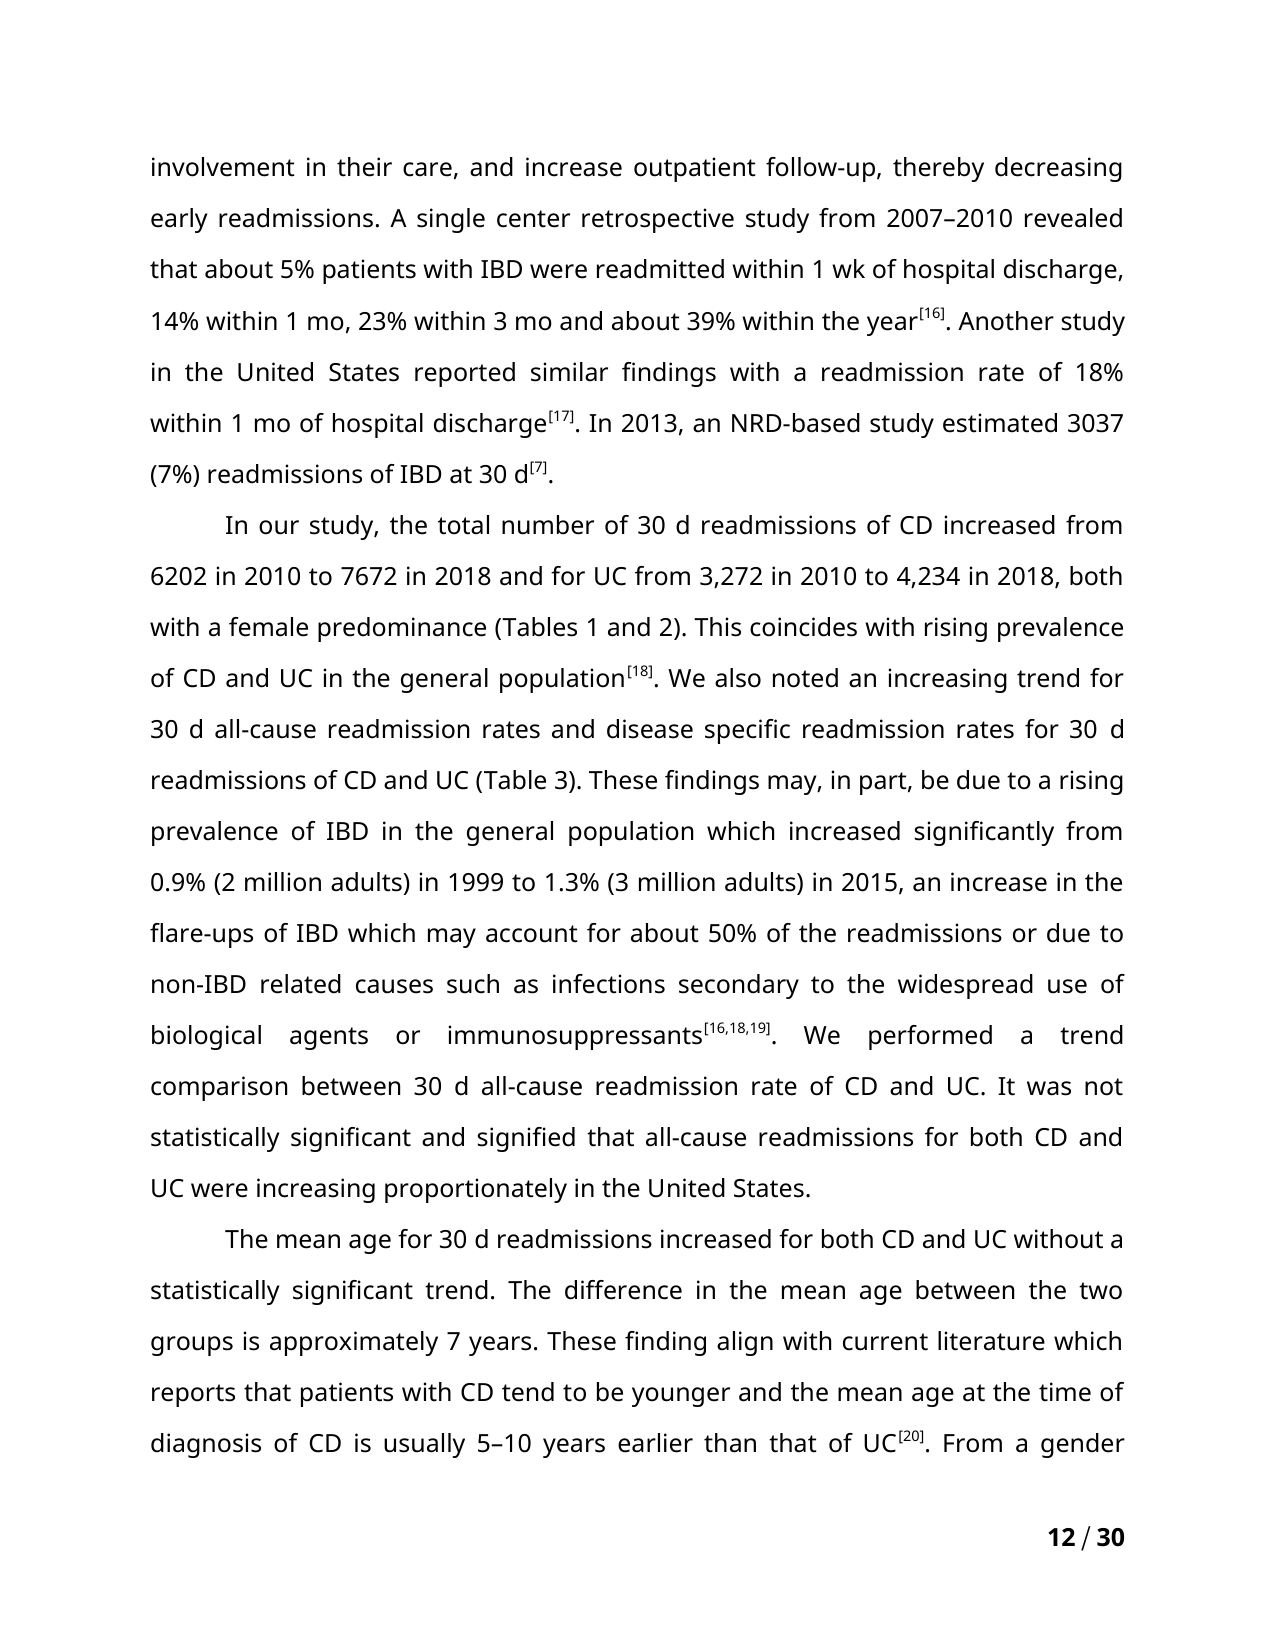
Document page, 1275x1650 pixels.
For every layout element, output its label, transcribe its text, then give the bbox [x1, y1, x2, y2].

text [150, 150, 1125, 490]
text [150, 1222, 1125, 1460]
text In our study, the total number of 30 d readmissions of CD increased from 6202 in 2010 to 7672 in 2018 and for UC from 3,272 in 2010 to 4,234 in 2018, both with a female predominance (Tables 1 and 2). This coincides with rising prevalence of CD and UC in the general population[18]. We also noted an increasing trend for 30 d all-cause readmission rates and disease specific readmission rates for 30 d readmissions of CD and UC (Table 3). These findings may, in part, be due to a rising prevalence of IBD in the general population which increased significantly from 0.9% (2 million adults) in 1999 to 1.3% (3 million adults) in 2015, an increase in the flare-ups of IBD which may account for about 50% of the readmissions or due to non-IBD related causes such as infections secondary to the widespread use of biological agents or immunosuppressants[16,18,19]. We performed a trend comparison between 30 d all-cause readmission rate of CD and UC. It was not statistically significant and signified that all-cause readmissions for both CD and UC were increasing proportionately in the United States. [150, 507, 1125, 1205]
